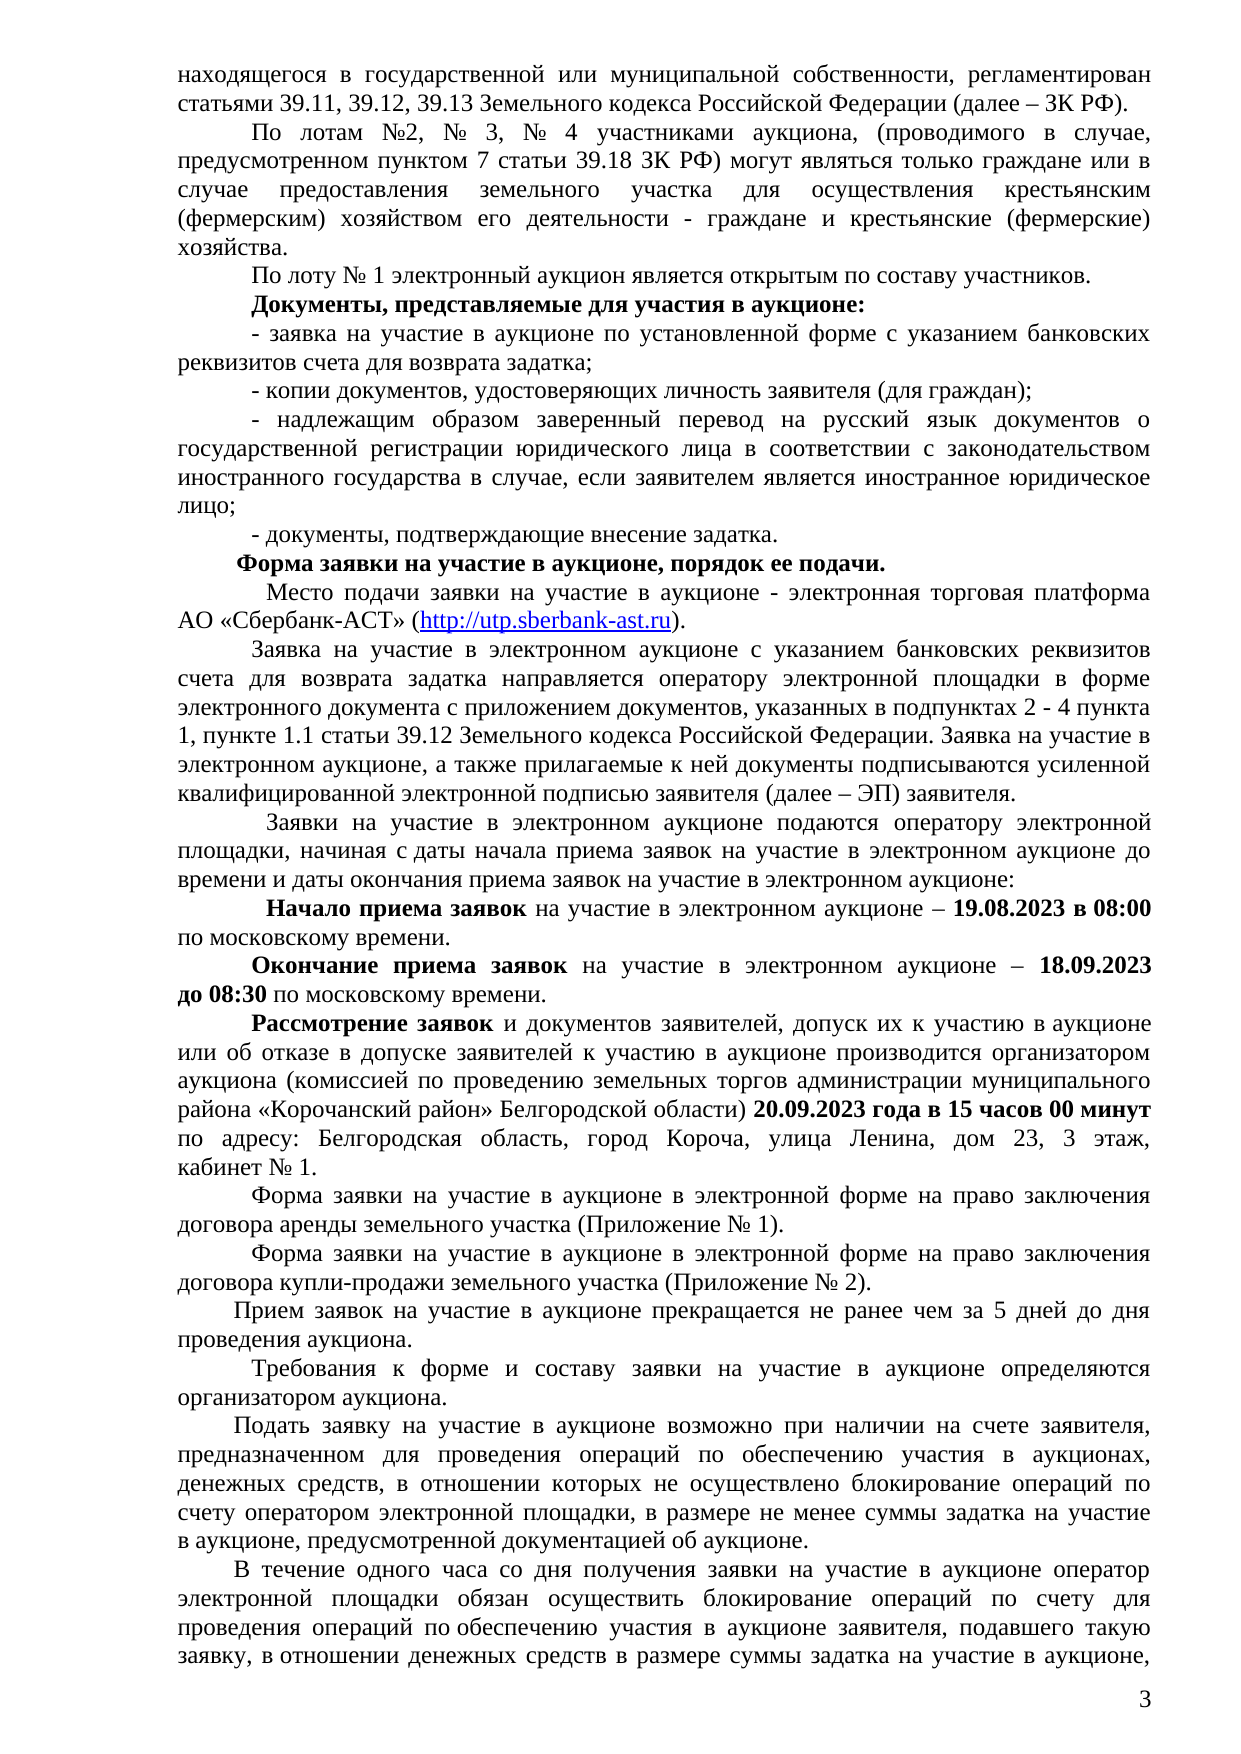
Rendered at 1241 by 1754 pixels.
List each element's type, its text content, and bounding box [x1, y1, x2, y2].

list Место подачи заявки на участие в аукционе - электронная торговая платформа АО «Сбербанк-АСТ» (http://utp.sberbank-ast.ru). [177, 577, 1152, 634]
text Документы, представляемые для участия в аукционе: [177, 289, 1152, 318]
list Форма заявки на участие в аукционе в электронной форме на право заключения договора купли-продажи земельного участка (Приложение № 2). [177, 1238, 1152, 1295]
text По лотам №2, № 3, № 4 участниками аукциона, (проводимого в случае, предусмотренном пунктом 7 статьи 39.18 ЗК РФ) могут являться только граждане или в случае предоставления земельного участка для осуществления крестьянским (фермерским) хозяйством его деятельности - граждане и крестьянские (фермерские) хозяйства. [177, 117, 1152, 260]
text Требования к форме и составу заявки на участие в аукционе определяются организатором аукциона. [177, 1353, 1152, 1410]
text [177, 1554, 1152, 1669]
text Подать заявку на участие в аукционе возможно при наличии на счете заявителя, предназначенном для проведения операций по обеспечению участия в аукционах, денежных средств, в отношении которых не осуществлено блокирование операций по счету оператором электронной площадки, в размере не менее суммы задатка на участие в аукционе, предусмотренной документацией об аукционе. [177, 1410, 1152, 1554]
list Заявки на участие в электронном аукционе подаются оператору электронной площадки, начиная с даты начала приема заявок на участие в электронном аукционе до времени и даты окончания приема заявок на участие в электронном аукционе: [177, 807, 1152, 893]
text Прием заявок на участие в аукционе прекращается не ранее чем за 5 дней до дня проведения аукциона. [177, 1295, 1152, 1353]
text - копии документов, удостоверяющих личность заявителя (для граждан); [177, 375, 1152, 404]
text По лоту № 1 электронный аукцион является открытым по составу участников. [177, 260, 1152, 289]
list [177, 59, 1152, 117]
text Заявка на участие в электронном аукционе с указанием банковских реквизитов счета для возврата задатка направляется оператору электронной площадки в форме электронного документа с приложением документов, указанных в подпунктах 2 - 4 пункта 1, пункте 1.1 статьи 39.12 Земельного кодекса Российской Федерации. Заявка на участие в электронном аукционе, а также прилагаемые к ней документы подписываются усиленной квалифицированной электронной подписью заявителя (далее – ЭП) заявителя. [177, 634, 1152, 807]
list Рассмотрение заявок и документов заявителей, допуск их к участию в аукционе или об отказе в допуске заявителей к участию в аукционе производится организатором аукциона (комиссией по проведению земельных торгов администрации муниципального района «Корочанский район» Белгородской области) 20.09.2023 года в 15 часов 00 минут по адресу: Белгородская область, город Короча, улица Ленина, дом 23, 3 этаж, кабинет № 1. [177, 1008, 1152, 1180]
text Форма заявки на участие в аукционе, порядок ее подачи. [177, 548, 1152, 577]
text - заявка на участие в аукционе по установленной форме с указанием банковских реквизитов счета для возврата задатка; [177, 318, 1152, 375]
text - надлежащим образом заверенный перевод на русский язык документов о государственной регистрации юридического лица в соответствии с законодательством иностранного государства в случае, если заявителем является иностранное юридическое лицо; [177, 404, 1152, 519]
list Форма заявки на участие в аукционе в электронной форме на право заключения договора аренды земельного участка (Приложение № 1). [177, 1180, 1152, 1238]
text - документы, подтверждающие внесение задатка. [177, 519, 1152, 548]
text Окончание приема заявок на участие в электронном аукционе – 18.09.2023 до 08:30 по московскому времени. [177, 950, 1152, 1008]
list Начало приема заявок на участие в электронном аукционе – 19.08.2023 в 08:00 по московскому времени. [177, 893, 1152, 950]
